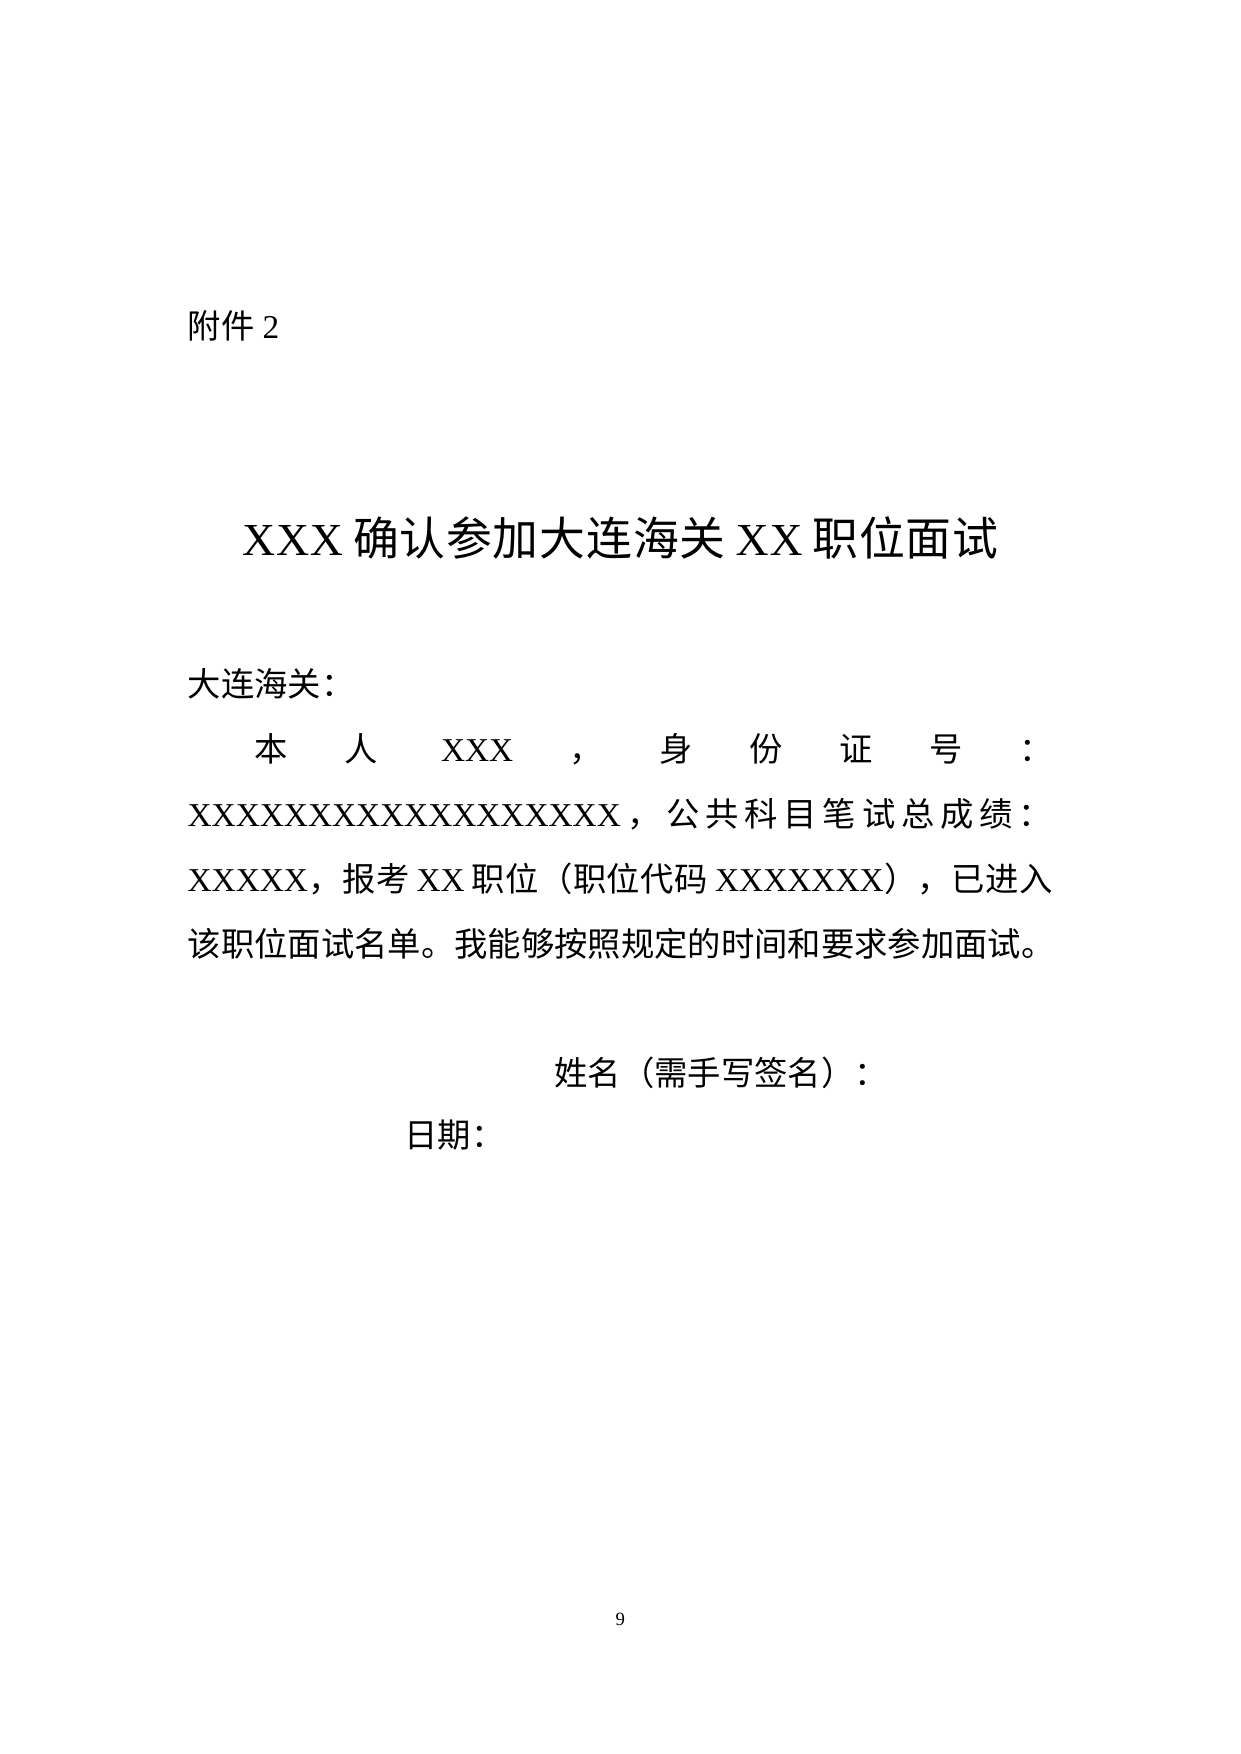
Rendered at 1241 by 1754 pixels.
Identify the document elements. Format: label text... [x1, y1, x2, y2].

text 本人XXX，身份证号：XXXXXXXXXXXXXXXXXX，公共科目笔试总成绩：XXXXX，报考XX职位（职位代码XXXXXXX），已进入该职位面试名单。我能够按照规定的时间和要求参加面试。 [187, 714, 1053, 974]
text 大连海关： [187, 649, 1053, 714]
text 日期： [187, 1098, 1053, 1160]
text 附件2 [187, 292, 1053, 357]
text 姓名（需手写签名）： [187, 1036, 1053, 1098]
text XXX确认参加大连海关XX职位面试 [187, 487, 1053, 584]
